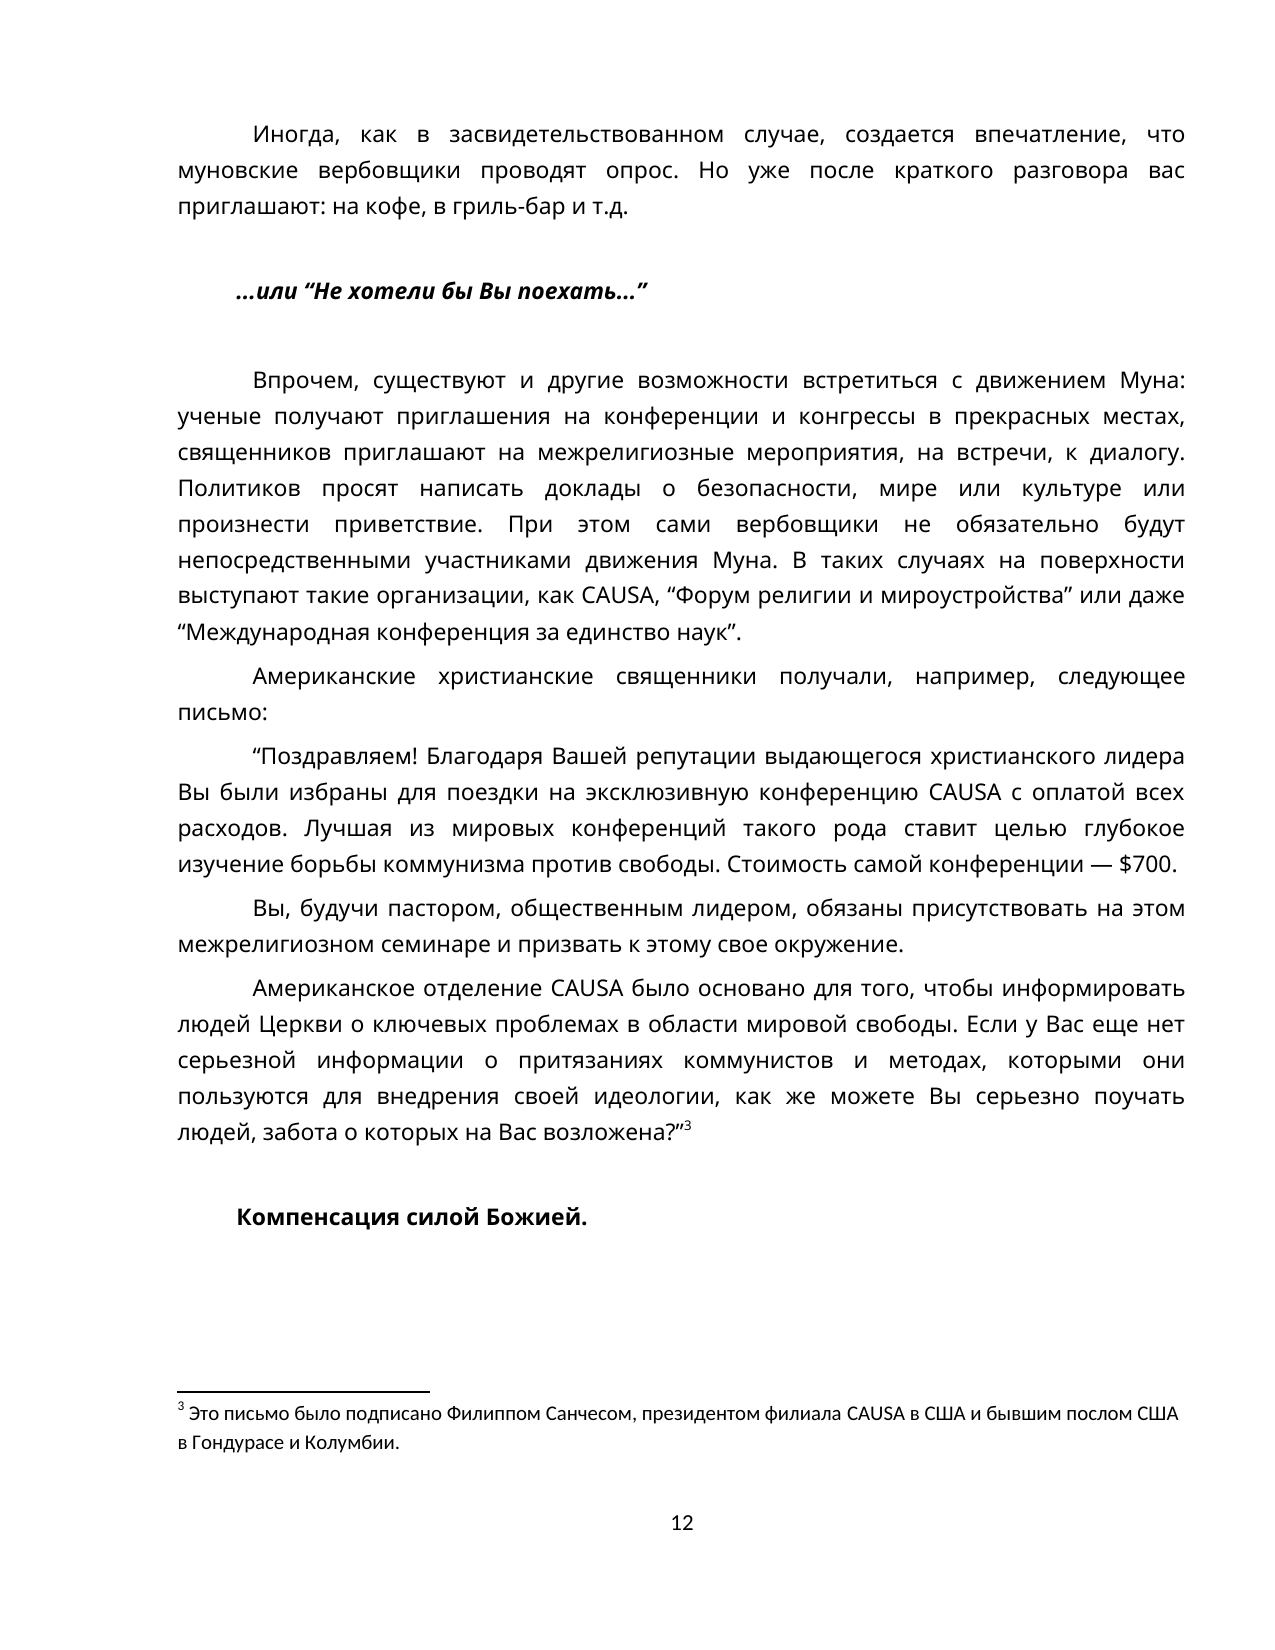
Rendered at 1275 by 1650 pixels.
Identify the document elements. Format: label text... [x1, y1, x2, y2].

text Вы, будучи пастором, общественным лидером, обязаны присутствовать на этом межрелигиозном семинаре и призвать к этому свое окружение. [177, 892, 1186, 959]
text Впрочем, существуют и другие возможности встретиться с движением Муна: ученые получают приглашения на конференции и конгрессы в прекрасных местах, священников приглашают на межрелигиозные мероприятия, на встречи, к диалогу. Политиков просят написать доклады о безопасности, мире или культуре или произнести приветствие. При этом сами вербовщики не обязательно будут непосредственными участниками движения Муна. В таких случаях на поверхности выступают такие организации, как CAUSA, “Форум религии и мироустройства” или даже “Международная конференция за единство наук”. [177, 364, 1186, 647]
text “Поздравляем! Благодаря Вашей репутации выдающегося христианского лидера Вы были избраны для поездки на эксклюзивную конференцию CAUSA с оплатой всех расходов. Лучшая из мировых конференций такого рода ставит целью глубокое изучение борьбы коммунизма против свободы. Стоимость самой конференции — $700. [177, 740, 1186, 879]
text Американские христианские священники получали, например, следующее письмо: [177, 660, 1186, 727]
text Американское отделение CAUSA было основано для того, чтобы информировать людей Церкви о ключевых проблемах в области мировой свободы. Если у Вас еще нет серьезной информации о притязаниях коммунистов и методах, которыми они пользуются для внедрения своей идеологии, как же можете Вы серьезно поучать людей, забота о которых на Вас возложена?” [177, 972, 1186, 1147]
text Иногда, как в засвидетельствованном случае, создается впечатление, что муновские вербовщики проводят опрос. Но уже после краткого разговора вас приглашают: на кофе, в гриль-бар и т.д. [177, 118, 1186, 221]
text ...или “Не хотели бы Вы поехать...” [177, 275, 1186, 307]
text Компенсация силой Божией. [177, 1201, 1186, 1232]
